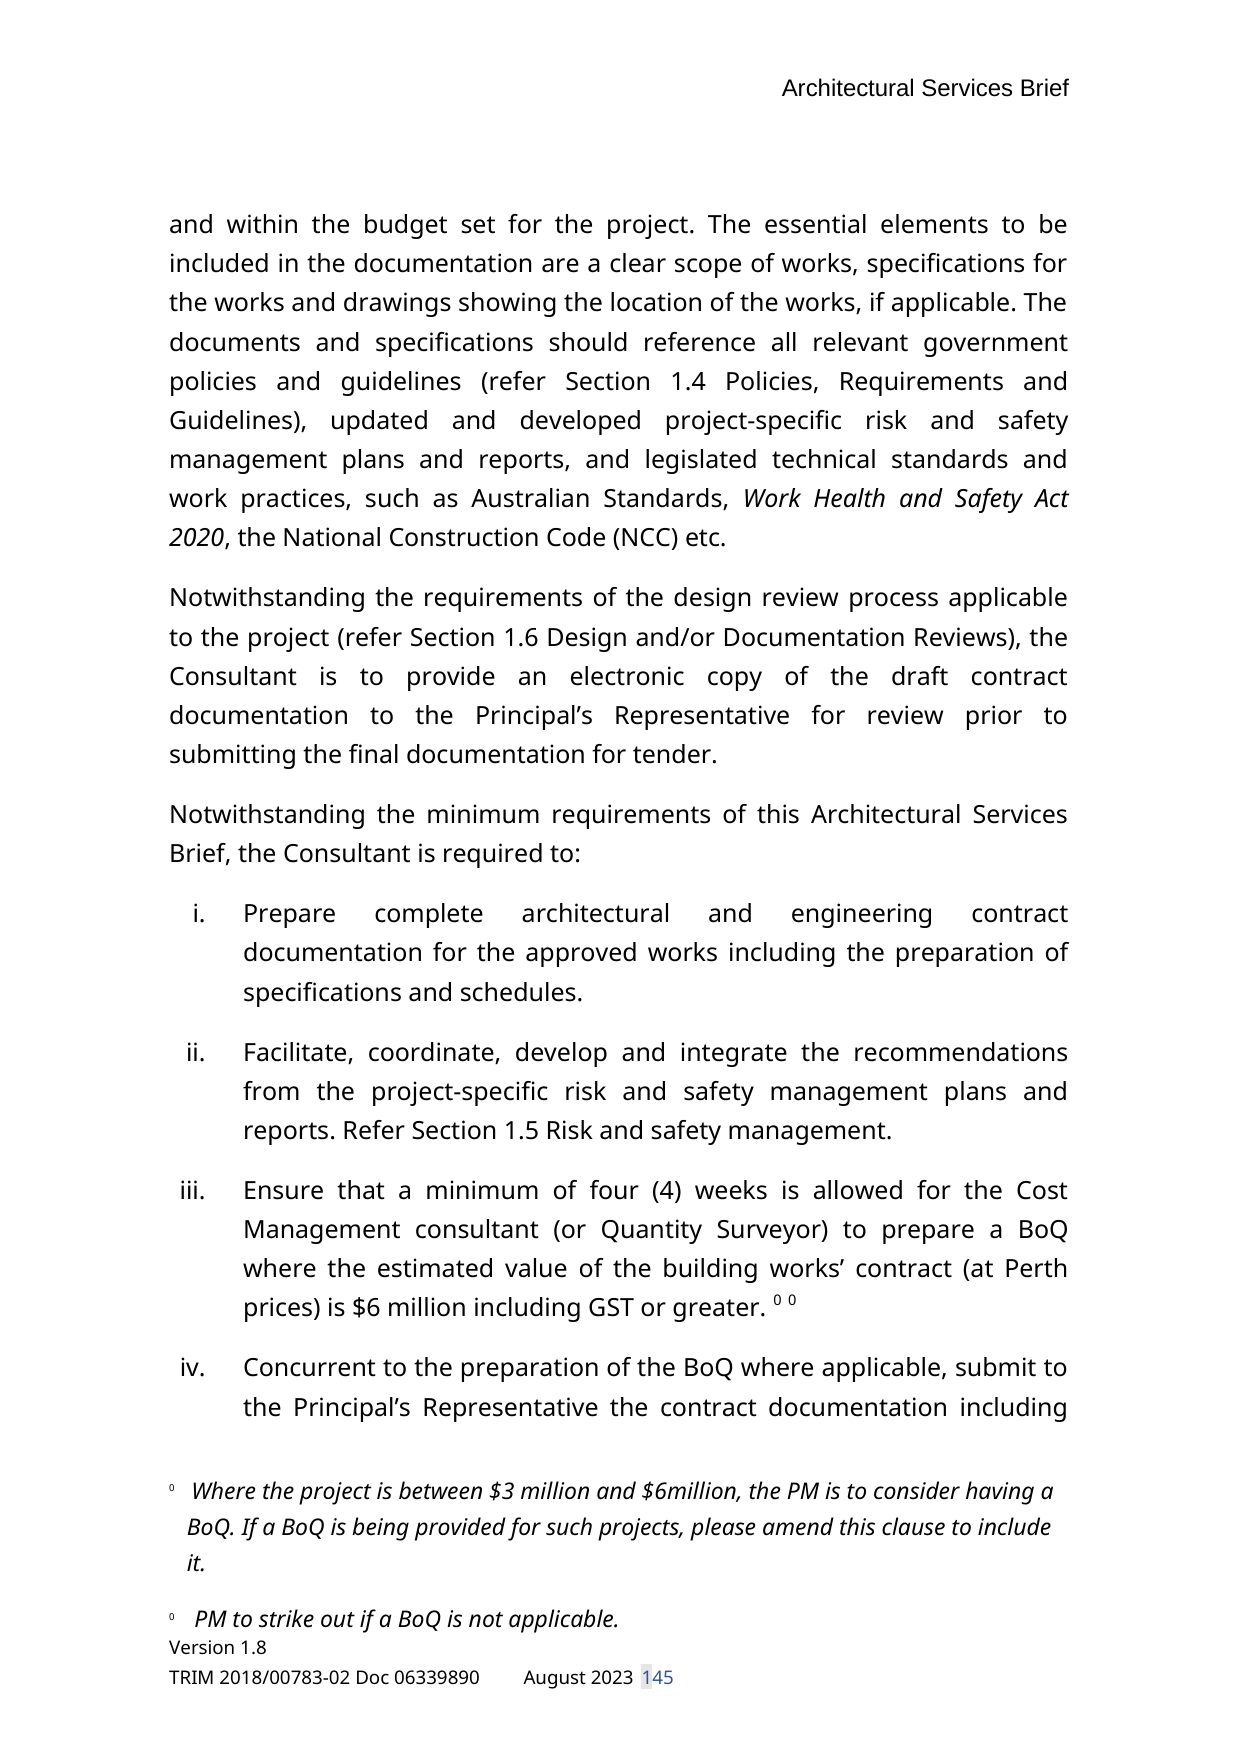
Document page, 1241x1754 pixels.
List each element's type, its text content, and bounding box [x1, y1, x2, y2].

text Notwithstanding the requirements of the design review process applicable to the project (refer Section 1.6 Design and/or Documentation Reviews), the Consultant is to provide an electronic copy of the draft contract documentation to the Principal’s Representative for review prior to submitting the final documentation for tender. [169, 580, 1069, 771]
list Facilitate, coordinate, develop and integrate the recommendations from the project-specific risk and safety management plans and reports. Refer Section 1.5 Risk and safety management. [205, 1034, 1069, 1147]
list Prepare complete architectural and engineering contract documentation for the approved works including the preparation of specifications and schedules. [205, 896, 1069, 1008]
text Notwithstanding the minimum requirements of this Architectural Services Brief, the Consultant is required to: [169, 797, 1069, 870]
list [205, 1350, 1069, 1423]
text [169, 207, 1069, 554]
list Ensure that a minimum of four (4) weeks is allowed for the Cost Management consultant (or Quantity Surveyor) to prepare a BoQ where the estimated value of the building works’ contract (at Perth prices) is $6 million including GST or greater. [205, 1173, 1069, 1324]
